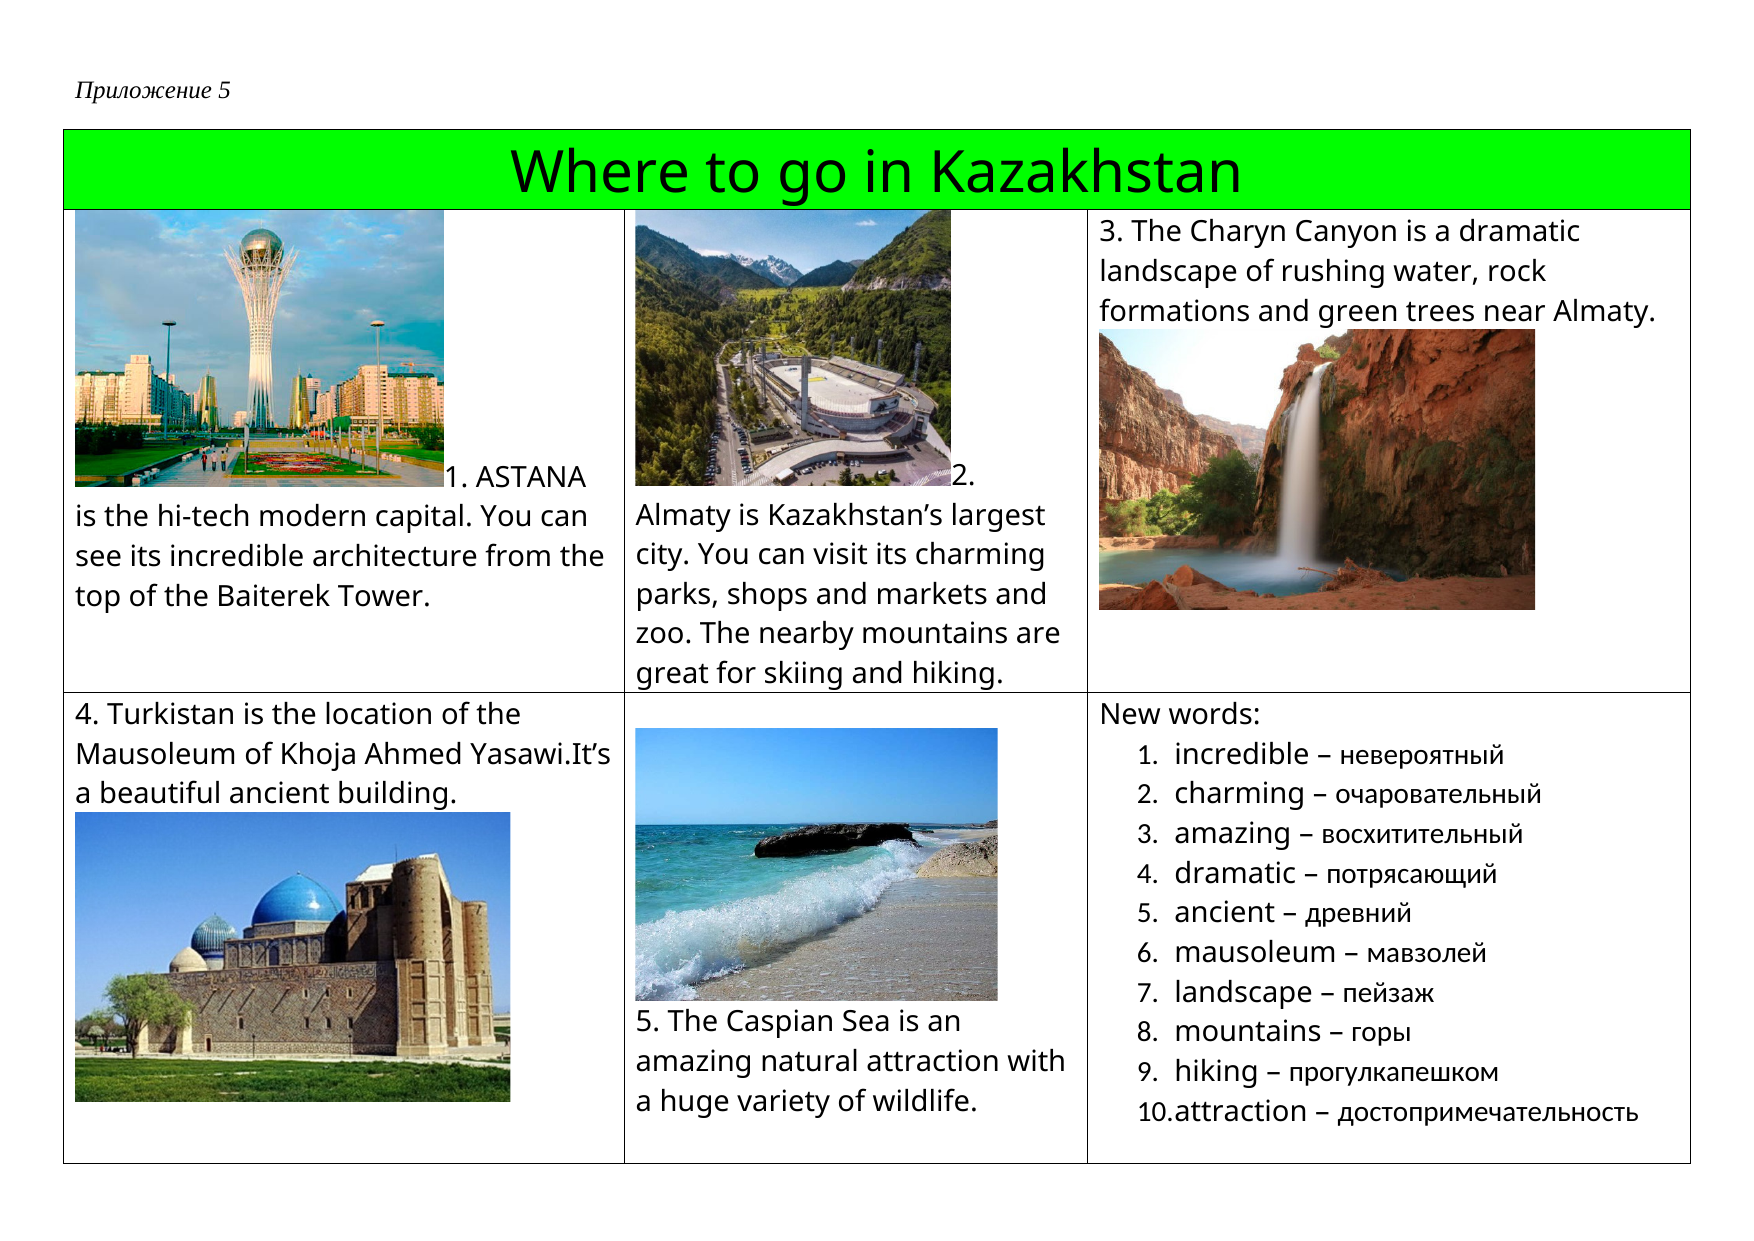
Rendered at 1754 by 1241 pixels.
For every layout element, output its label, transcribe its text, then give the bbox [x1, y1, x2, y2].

picture [1099, 329, 1535, 610]
picture [635, 210, 951, 486]
picture [647, 834, 655, 841]
text Приложение 5 [75, 75, 1679, 104]
picture [75, 210, 444, 487]
table_cell New words: incredible – невероятный charming – очаровательный amazing – восхитительный dramatic – потрясающий ancient – древний mausoleum – мавзолей landscape – пейзаж mountains – горы hiking – прогулкапешком attraction – достопримечательность [1088, 693, 1690, 1163]
table_cell 2. Almaty is Kazakhstan’s largest city. You can visit its charming parks, shops and markets and zoo. The nearby mountains are great for skiing and hiking. [625, 210, 1087, 692]
table_cell 3. The Charyn Canyon is a dramatic landscape of rushing water, rock formations and green trees near Almaty. [1088, 210, 1690, 692]
table_header Where to go in Kazakhstan [64, 130, 1690, 209]
picture [75, 812, 511, 1102]
picture [674, 831, 683, 839]
picture [635, 829, 640, 837]
table_cell 1. ASTANA is the hi-tech modern capital. You can see its incredible architecture from the top of the Baiterek Tower. [64, 210, 624, 692]
picture [635, 728, 998, 1001]
table_cell 5. The Caspian Sea is an amazing natural attraction with a huge variety of wildlife. [625, 693, 1087, 1163]
table_cell 4. Turkistan is the location of the Mausoleum of Khoja Ahmed Yasawi.It’s a beautiful ancient building. [64, 693, 624, 1163]
